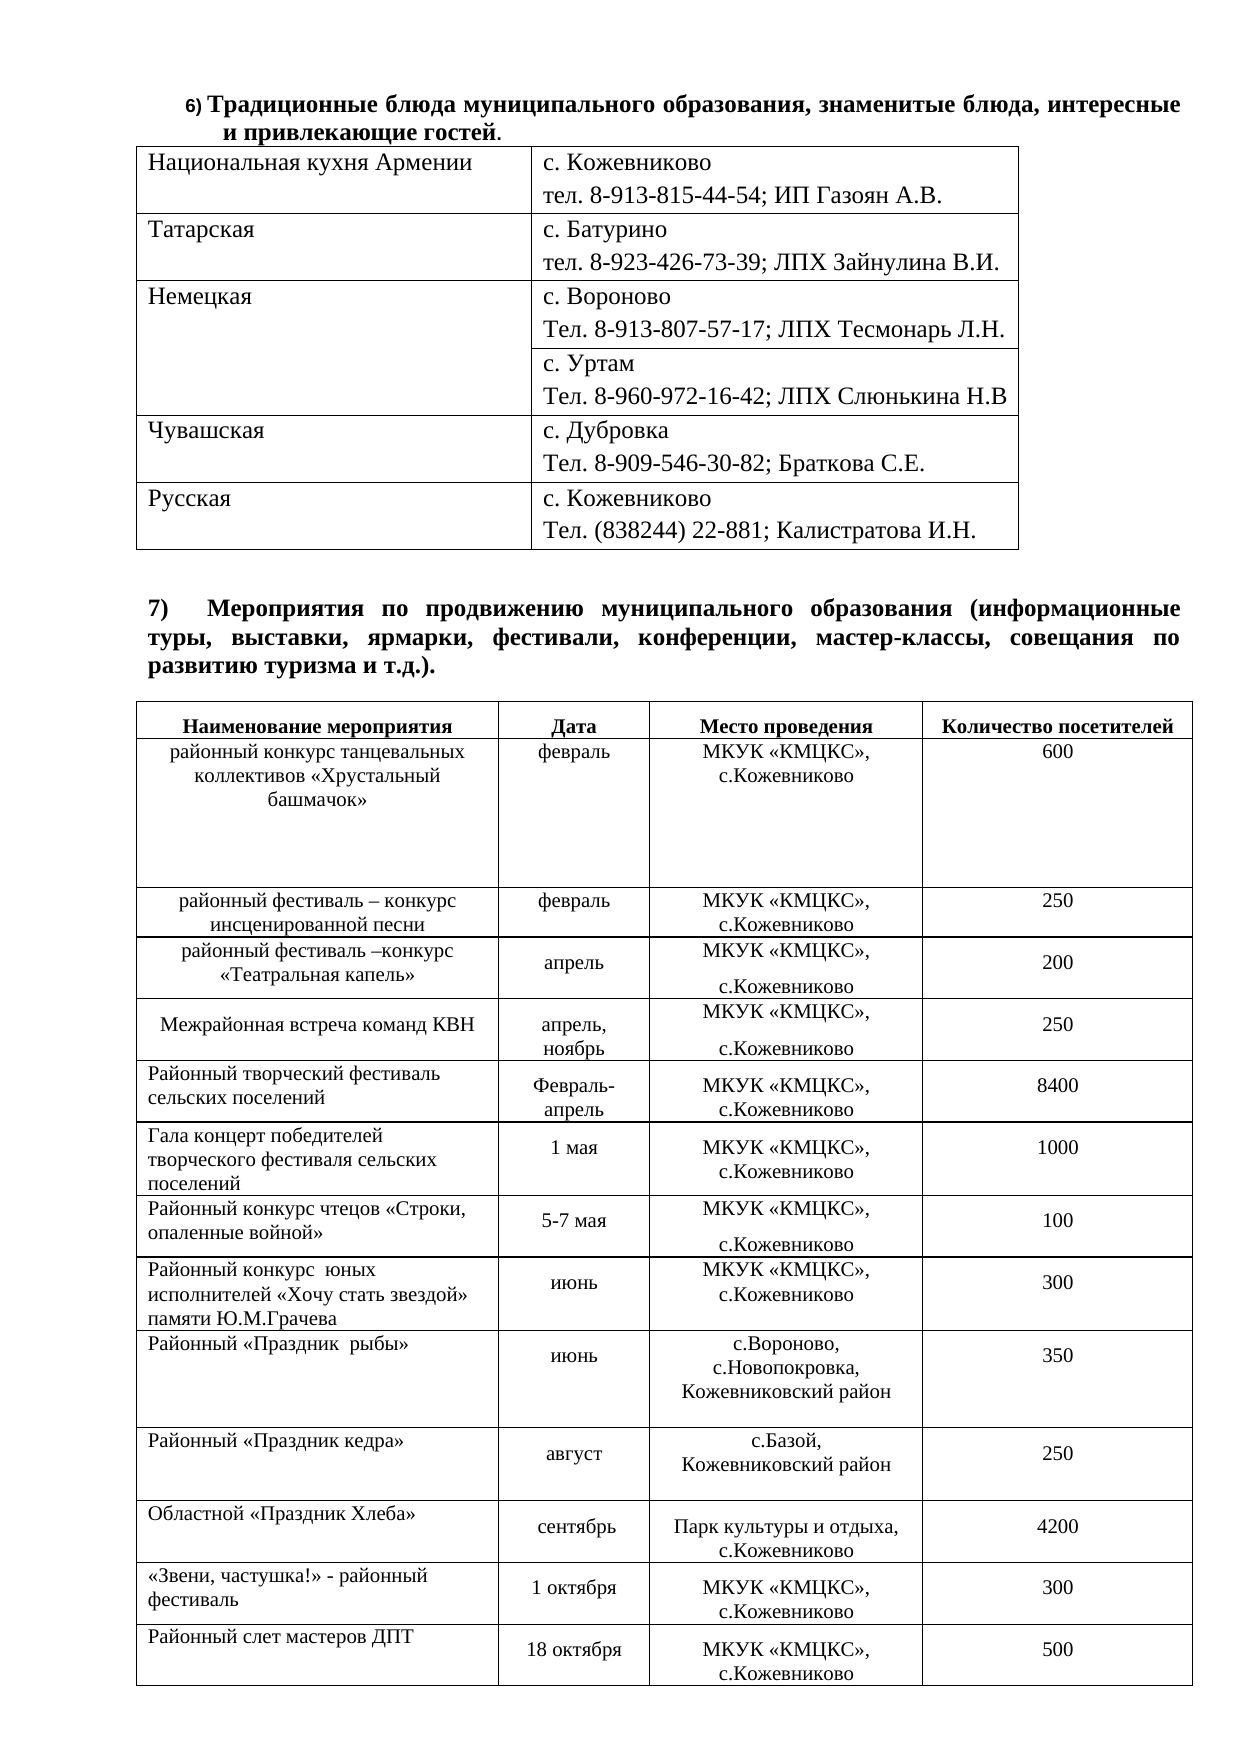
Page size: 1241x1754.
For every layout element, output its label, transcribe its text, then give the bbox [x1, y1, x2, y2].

table_cell МКУК «КМЦКС», с.Кожевниково [650, 938, 922, 998]
table_cell с. Уртам Тел. 8-960-972-16-42; ЛПХ Слюнькина Н.В [532, 349, 1018, 414]
table_cell Татарская [137, 214, 531, 280]
table_cell с.Базой, Кожевниковский район [650, 1428, 922, 1500]
table_cell 8400 [923, 1061, 1192, 1121]
table_cell 500 [923, 1625, 1192, 1685]
table_cell 300 [923, 1563, 1192, 1623]
table_cell Районный «Праздник рыбы» [137, 1331, 498, 1427]
table_cell Февраль-апрель [499, 1061, 649, 1121]
table_cell 300 [923, 1258, 1192, 1329]
table_cell с. Дубровка Тел. 8-909-546-30-82; Браткова С.Е. [532, 416, 1018, 482]
table_header Место проведения [650, 702, 922, 738]
table_cell МКУК «КМЦКС», с.Кожевниково [650, 999, 922, 1060]
table_header с. Кожевниково тел. 8-913-815-44-54; ИП Газоян А.В. [532, 147, 1018, 213]
table_cell апрель [499, 938, 649, 998]
subtitle Традиционные блюда муниципального образования, знаменитые блюда, интересные и привлекающие гостей. [185, 89, 1181, 146]
table_cell Гала концерт победителей творческого фестиваля сельских поселений [137, 1123, 498, 1195]
table_cell МКУК «КМЦКС», с.Кожевниково [650, 1061, 922, 1121]
table_cell 1 мая [499, 1123, 649, 1195]
table_cell 5-7 мая [499, 1196, 649, 1256]
table_cell Районный слет мастеров ДПТ [137, 1625, 498, 1685]
table_cell МКУК «КМЦКС», с.Кожевниково [650, 888, 922, 936]
table_cell 4200 [923, 1501, 1192, 1562]
table_cell районный фестиваль –конкурс «Театральная капель» [137, 938, 498, 998]
table_cell 350 [923, 1331, 1192, 1427]
table_cell МКУК «КМЦКС», с.Кожевниково [650, 1123, 922, 1195]
table_cell Районный конкурс чтецов «Строки, опаленные войной» [137, 1196, 498, 1256]
table_cell МКУК «КМЦКС», с.Кожевниково [650, 739, 922, 887]
table_cell Районный конкурс юных исполнителей «Хочу стать звездой» памяти Ю.М.Грачева [137, 1258, 498, 1329]
subtitle Мероприятия по продвижению муниципального образования (информационные туры, выставки, ярмарки, фестивали, конференции, мастер-классы, совещания по развитию туризма и т.д.). [148, 593, 1181, 679]
table_cell Немецкая [137, 281, 531, 414]
table_cell МКУК «КМЦКС», с.Кожевниково [650, 1258, 922, 1329]
table_cell февраль [499, 888, 649, 936]
table_cell август [499, 1428, 649, 1500]
table_cell с.Вороново, с.Новопокровка, Кожевниковский район [650, 1331, 922, 1427]
table_cell 250 [923, 888, 1192, 936]
table_cell Районный творческий фестиваль сельских поселений [137, 1061, 498, 1121]
table_cell февраль [499, 739, 649, 887]
table_cell 1 октября [499, 1563, 649, 1623]
table_cell Областной «Праздник Хлеба» [137, 1501, 498, 1562]
table_cell с. Батурино тел. 8-923-426-73-39; ЛПХ Зайнулина В.И. [532, 214, 1018, 280]
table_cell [650, 1563, 922, 1623]
table_cell 250 [923, 999, 1192, 1060]
table_cell районный фестиваль – конкурс инсценированной песни [137, 888, 498, 936]
table_header Наименование мероприятия [137, 702, 498, 738]
table_cell июнь [499, 1258, 649, 1329]
table_cell 1000 [923, 1123, 1192, 1195]
table_cell 200 [923, 938, 1192, 998]
table_cell апрель, ноябрь [499, 999, 649, 1060]
table_cell 250 [923, 1428, 1192, 1500]
table_header Количество посетителей [923, 702, 1192, 738]
table_header Национальная кухня Армении [137, 147, 531, 213]
table_cell Русская [137, 483, 531, 549]
table_cell с. Кожевниково Тел. (838244) 22-881; Калистратова И.Н. [532, 483, 1018, 549]
table_cell 100 [923, 1196, 1192, 1256]
table_cell Межрайонная встреча команд КВН [137, 999, 498, 1060]
table_cell МКУК «КМЦКС», с.Кожевниково [650, 1196, 922, 1256]
table_cell июнь [499, 1331, 649, 1427]
table_cell Парк культуры и отдыха, с.Кожевниково [650, 1501, 922, 1562]
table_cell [650, 1625, 922, 1685]
table_cell 600 [923, 739, 1192, 887]
table_cell Чувашская [137, 416, 531, 482]
table_header Дата [499, 702, 649, 738]
table_cell районный конкурс танцевальных коллективов «Хрустальный башмачок» [137, 739, 498, 887]
table_cell 18 октября [499, 1625, 649, 1685]
table_cell Районный «Праздник кедра» [137, 1428, 498, 1500]
table_cell «Звени, частушка!» - районный фестиваль [137, 1563, 498, 1623]
table_cell сентябрь [499, 1501, 649, 1562]
table_cell с. Вороново Тел. 8-913-807-57-17; ЛПХ Тесмонарь Л.Н. [532, 281, 1018, 347]
